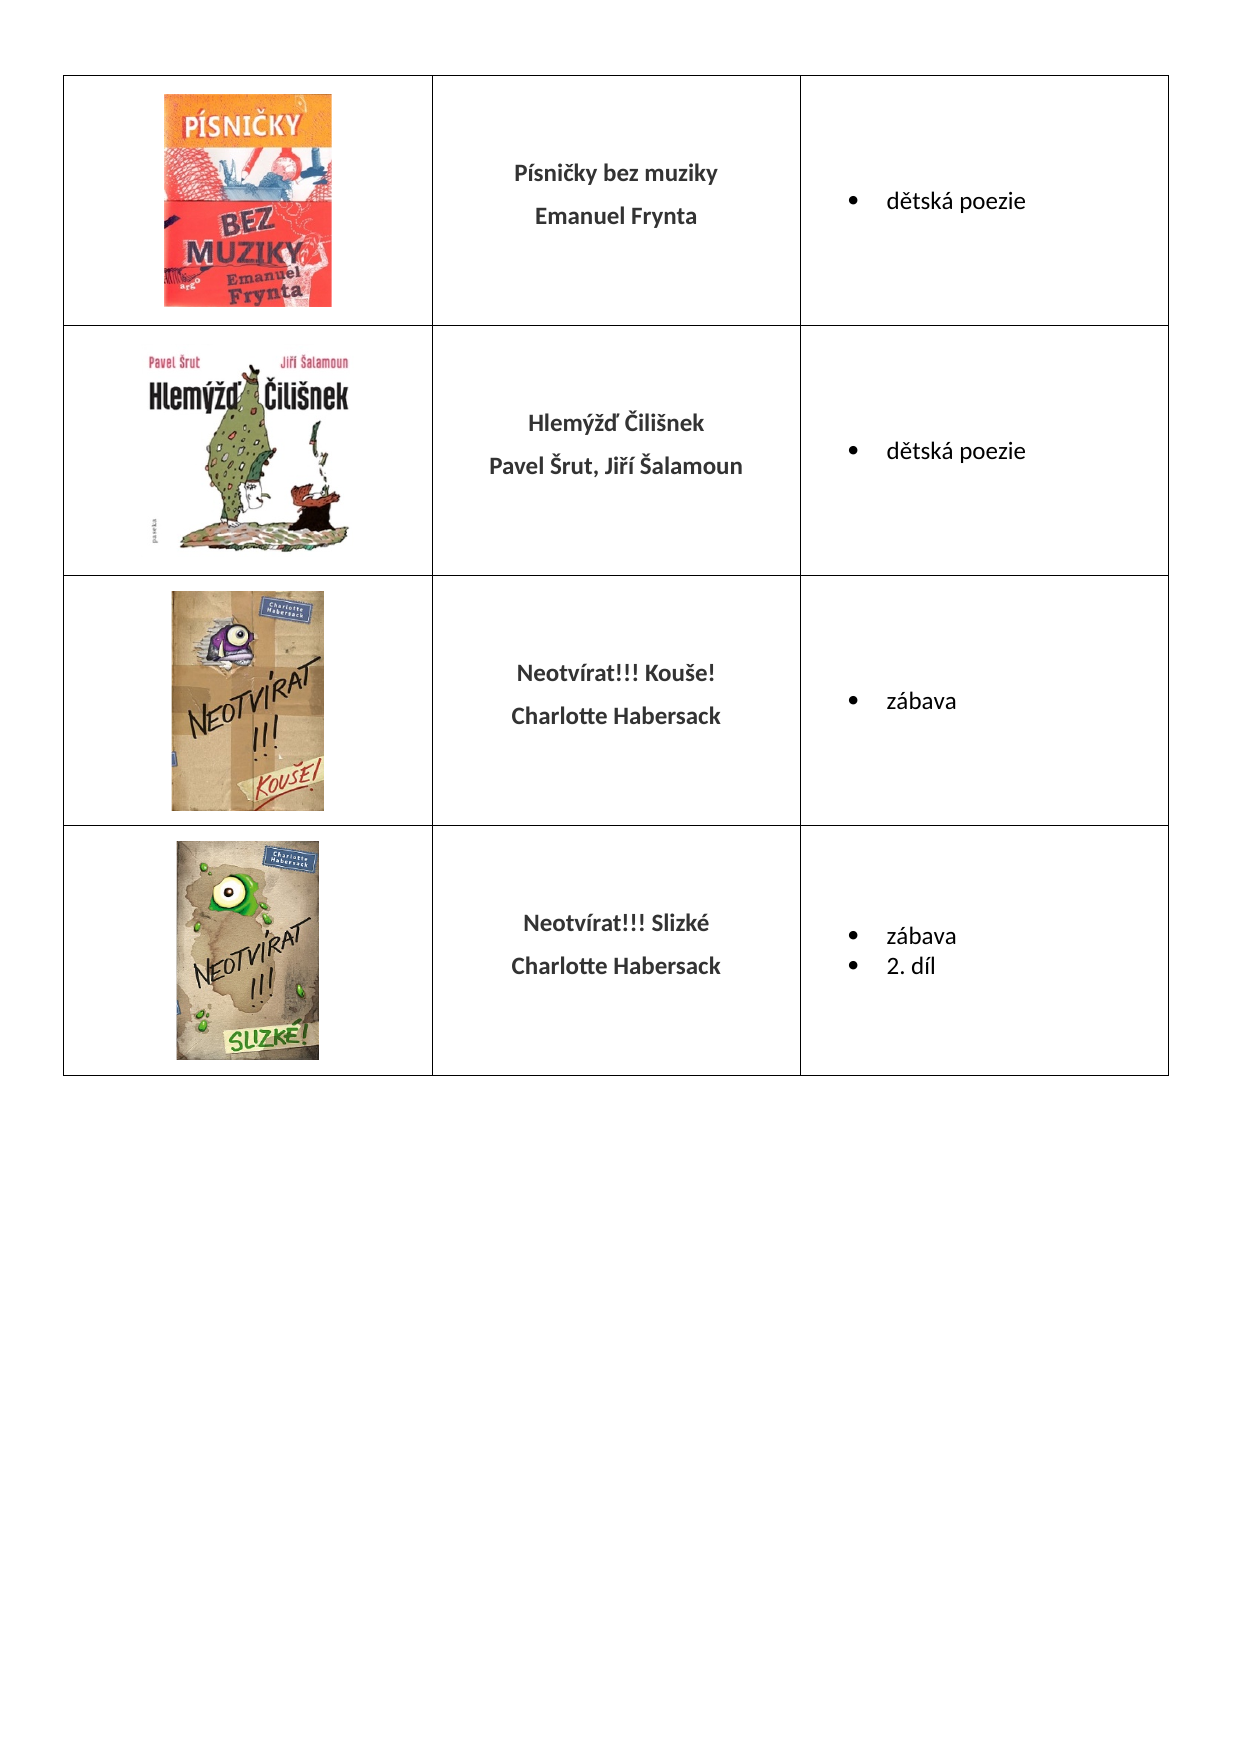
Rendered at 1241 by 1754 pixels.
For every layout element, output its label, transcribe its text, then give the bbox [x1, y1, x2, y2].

table_cell [64, 826, 432, 1075]
table_cell Hlemýžď Čilišnek Pavel Šrut, Jiří Šalamoun [433, 326, 800, 575]
table_cell zábava [801, 576, 1168, 825]
picture [171, 591, 324, 811]
table_cell Písničky bez muziky Emanuel Frynta [433, 76, 800, 325]
table_cell [64, 576, 432, 825]
picture [176, 841, 319, 1060]
table_cell [64, 326, 432, 575]
table_cell zábava 2. díl [801, 826, 1168, 1075]
table_cell dětská poezie [801, 76, 1168, 325]
picture [141, 344, 355, 557]
table_cell Neotvírat!!! Slizké Charlotte Habersack [433, 826, 800, 1075]
picture [164, 94, 332, 307]
table_cell dětská poezie [801, 326, 1168, 575]
table_cell [64, 76, 432, 325]
table_cell Neotvírat!!! Kouše! Charlotte Habersack [433, 576, 800, 825]
